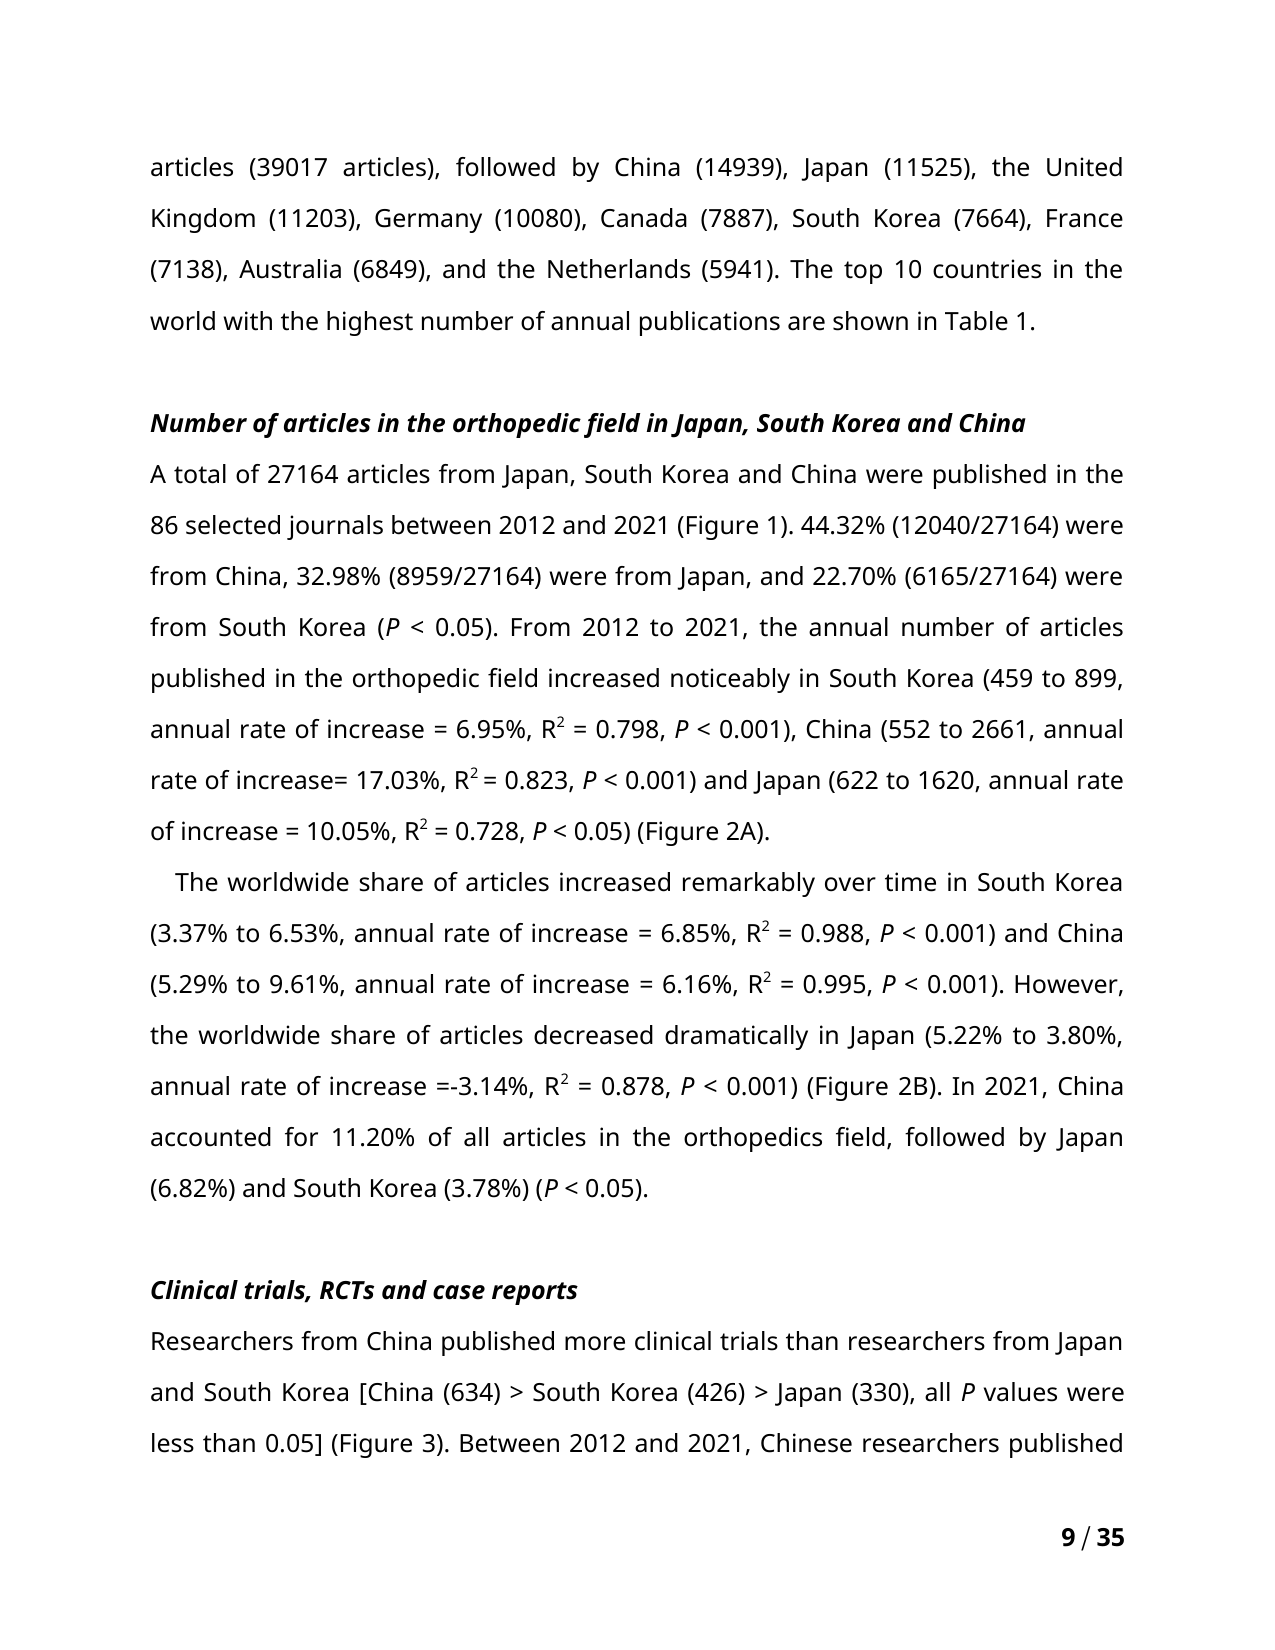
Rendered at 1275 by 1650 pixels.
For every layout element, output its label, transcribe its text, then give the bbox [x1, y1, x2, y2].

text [150, 1324, 1125, 1460]
text A total of 27164 articles from Japan, South Korea and China were published in the 86 selected journals between 2012 and 2021 (Figure 1). 44.32% (12040/27164) were from China, 32.98% (8959/27164) were from Japan, and 22.70% (6165/27164) were from South Korea (P < 0.05). From 2012 to 2021, the annual number of articles published in the orthopedic field increased noticeably in South Korea (459 to 899, annual rate of increase = 6.95%, R2 = 0.798, P < 0.001), China (552 to 2661, annual rate of increase= 17.03%, R2 = 0.823, P < 0.001) and Japan (622 to 1620, annual rate of increase = 10.05%, R2 = 0.728, P < 0.05) (Figure 2A). [150, 456, 1125, 848]
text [150, 150, 1125, 337]
text Number of articles in the orthopedic field in Japan, South Korea and China [150, 405, 1125, 439]
text The worldwide share of articles increased remarkably over time in South Korea (3.37% to 6.53%, annual rate of increase = 6.85%, R2 = 0.988, P < 0.001) and China (5.29% to 9.61%, annual rate of increase = 6.16%, R2 = 0.995, P < 0.001). However, the worldwide share of articles decreased dramatically in Japan (5.22% to 3.80%, annual rate of increase =-3.14%, R2 = 0.878, P < 0.001) (Figure 2B). In 2021, China accounted for 11.20% of all articles in the orthopedics field, followed by Japan (6.82%) and South Korea (3.78%) (P < 0.05). [150, 864, 1125, 1205]
text Clinical trials, RCTs and case reports [150, 1273, 1125, 1307]
